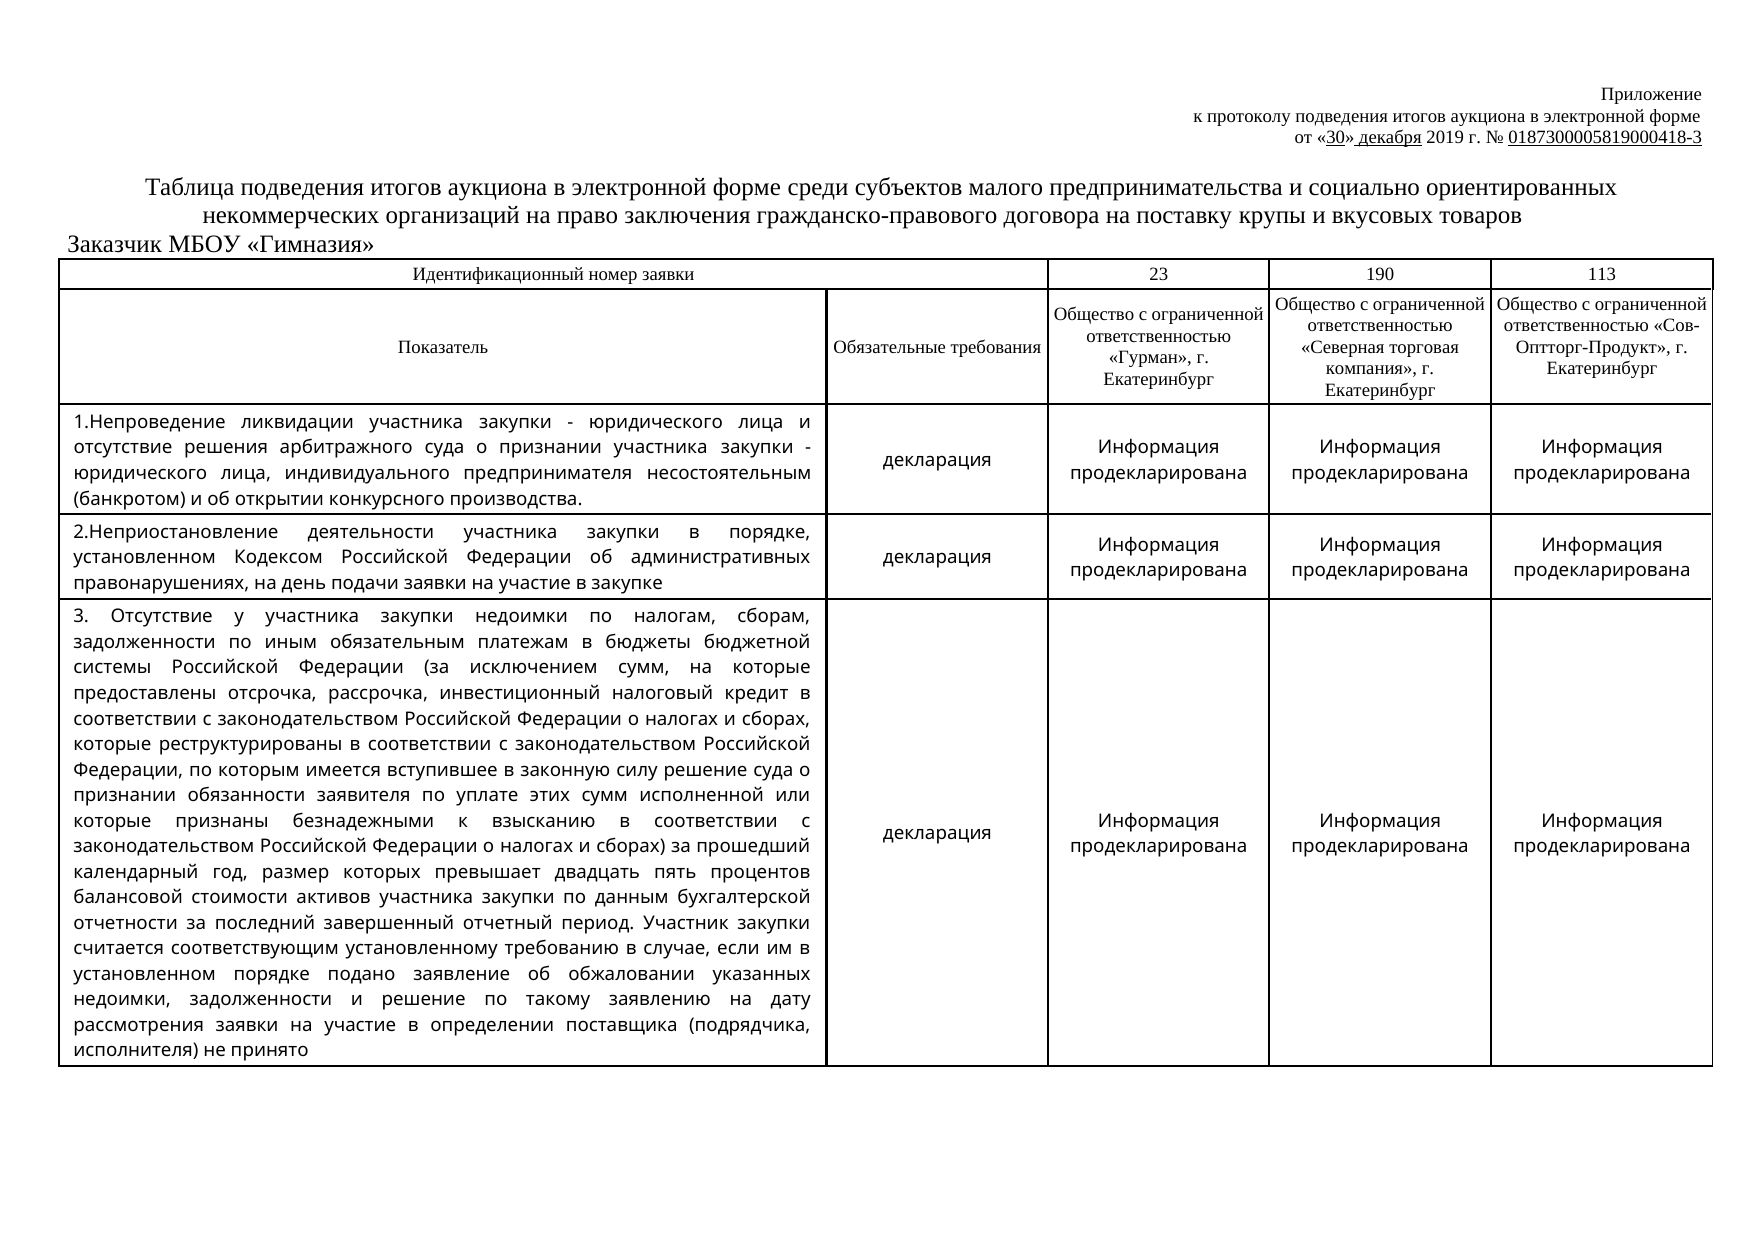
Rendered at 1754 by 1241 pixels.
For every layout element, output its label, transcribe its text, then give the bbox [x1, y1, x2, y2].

table_cell декларация [828, 600, 1047, 1065]
table_cell Общество с ограниченной ответственностью «Северная торговая компания», г. Екатеринбург [1270, 290, 1490, 403]
table_header 23 [1049, 260, 1268, 288]
table_header Идентификационный номер заявки [60, 260, 1047, 288]
table_header 190 [1270, 260, 1490, 288]
text Приложение [29, 83, 1702, 105]
text Заказчик МБОУ «Гимназия» [29, 229, 1695, 258]
text Таблица подведения итогов аукциона в электронной форме среди субъектов малого предпринимательства и социально ориентированных некоммерческих организаций на право заключения гражданско-правового договора на поставку крупы и вкусовых товаров [29, 172, 1695, 229]
table_cell Информация продекларирована [1049, 515, 1268, 598]
text к протоколу подведения итогов аукциона в электронной форме [29, 105, 1702, 126]
table_cell декларация [828, 515, 1047, 598]
table_cell Общество с ограниченной ответственностью «Сов-Оптторг-Продукт», г. Екатеринбург [1492, 288, 1712, 403]
table_cell 2.Неприостановление деятельности участника закупки в порядке, установленном Кодексом Российской Федерации об административных правонарушениях, на день подачи заявки на участие в закупке [60, 515, 825, 598]
table_cell Показатель [60, 290, 825, 403]
text от «30» декабря 2019 г. № 0187300005819000418-3 [29, 126, 1702, 148]
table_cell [1492, 598, 1712, 1065]
table_cell Информация продекларирована [1492, 403, 1712, 513]
table_cell декларация [828, 405, 1047, 513]
table_cell 3. Отсутствие у участника закупки недоимки по налогам, сборам, задолженности по иным обязательным платежам в бюджеты бюджетной системы Российской Федерации (за исключением сумм, на которые предоставлены отсрочка, рассрочка, инвестиционный налоговый кредит в соответствии с законодательством Российской Федерации о налогах и сборах, которые реструктурированы в соответствии с законодательством Российской Федерации, по которым имеется вступившее в законную силу решение суда о признании обязанности заявителя по уплате этих сумм исполненной или которые признаны безнадежными к взысканию в соответствии с законодательством Российской Федерации о налогах и сборах) за прошедший календарный год, размер которых превышает двадцать пять процентов балансовой стоимости активов участника закупки по данным бухгалтерской отчетности за последний завершенный отчетный период. Участник закупки считается соответствующим установленному требованию в случае, если им в установленном порядке подано заявление об обжаловании указанных недоимки, задолженности и решение по такому заявлению на дату рассмотрения заявки на участие в определении поставщика (подрядчика, исполнителя) не принято [60, 600, 825, 1065]
table_cell 1.Непроведение ликвидации участника закупки - юридического лица и отсутствие решения арбитражного суда о признании участника закупки - юридического лица, индивидуального предпринимателя несостоятельным (банкротом) и об открытии конкурсного производства. [60, 405, 825, 513]
table_cell Информация продекларирована [1049, 405, 1268, 513]
table_cell Общество с ограниченной ответственностью «Гурман», г. Екатеринбург [1049, 290, 1268, 403]
table_cell Обязательные требования [828, 290, 1047, 403]
table_cell Информация продекларирована [1270, 515, 1490, 598]
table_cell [1270, 600, 1490, 1065]
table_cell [1049, 600, 1268, 1065]
table_cell Информация продекларирована [1270, 405, 1490, 513]
table_header 113 [1492, 260, 1712, 288]
table_cell Информация продекларирована [1492, 513, 1712, 598]
